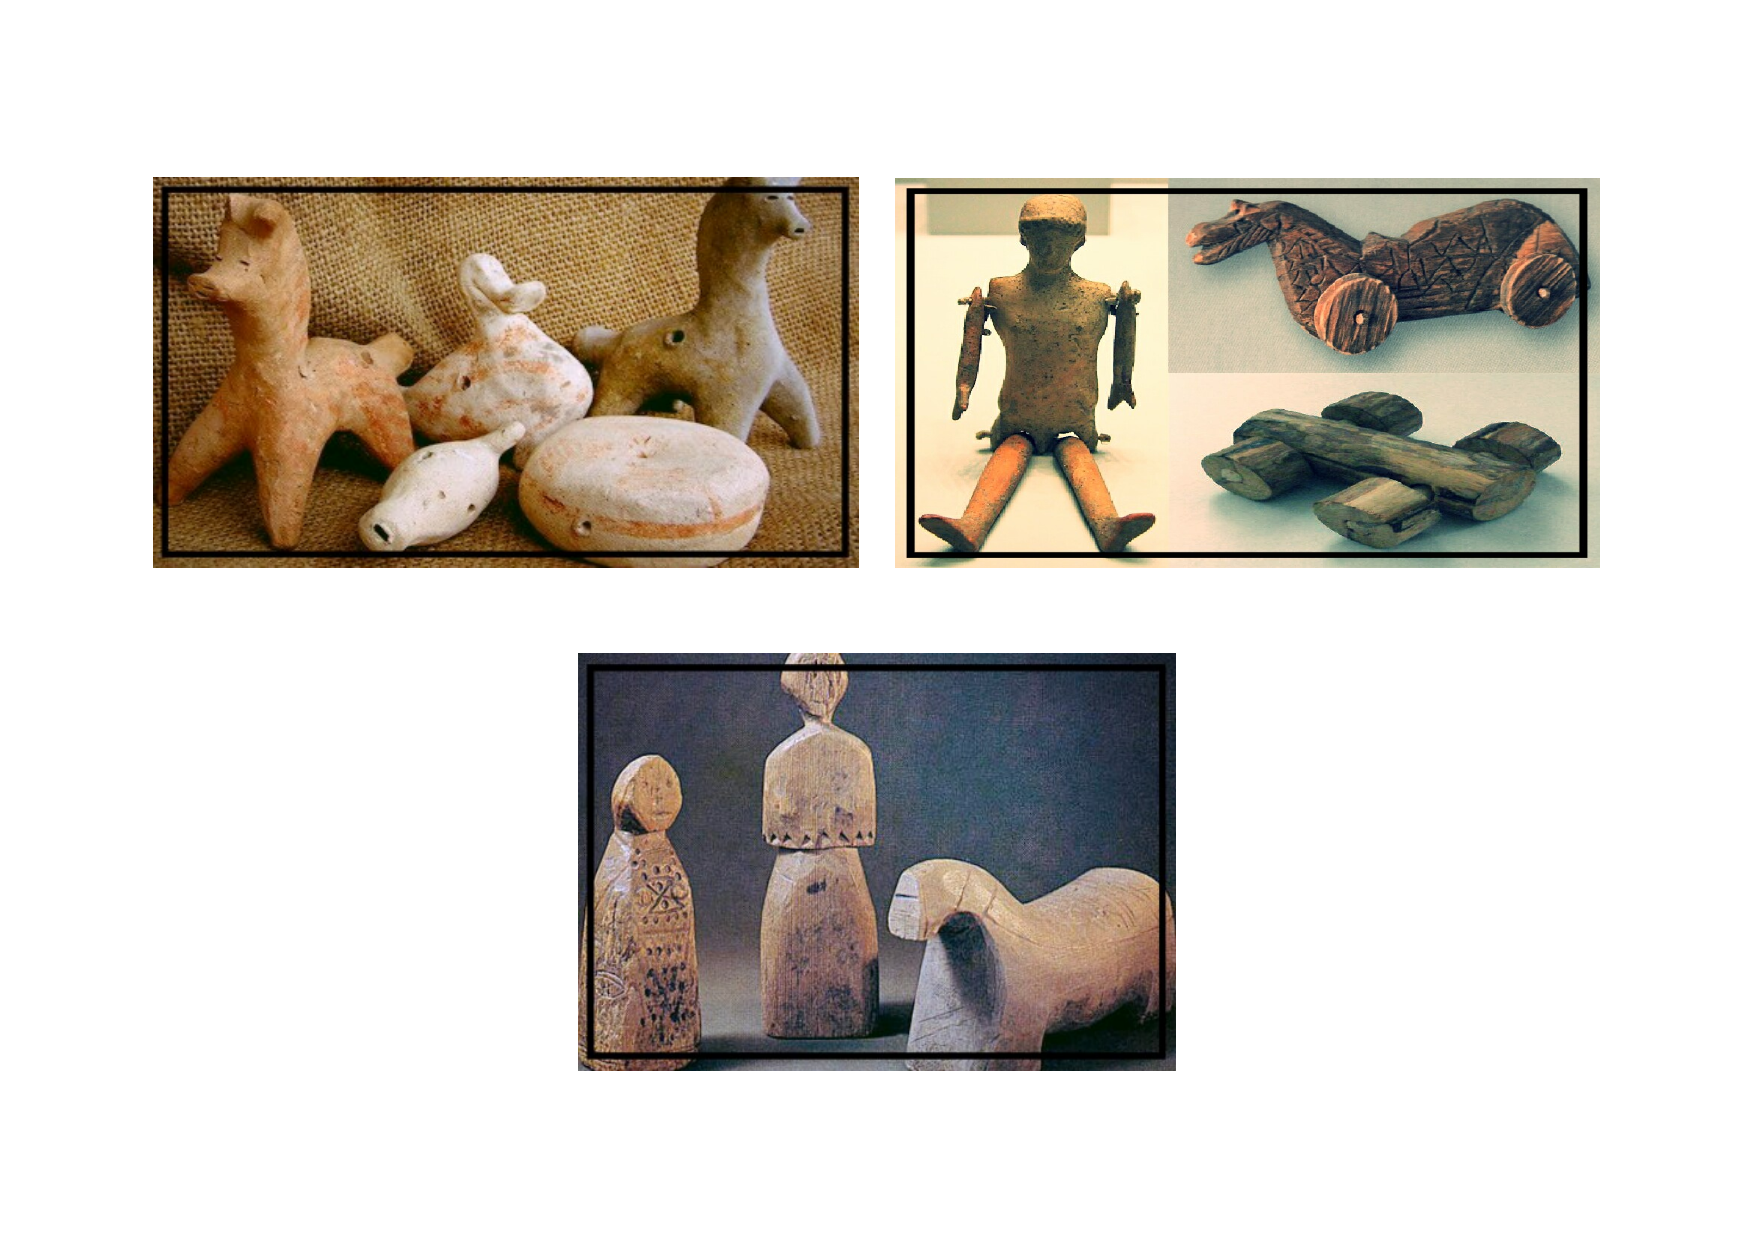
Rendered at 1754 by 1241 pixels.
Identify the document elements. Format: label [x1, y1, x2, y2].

picture [153, 177, 859, 568]
picture [895, 178, 1600, 568]
picture [578, 653, 1176, 1071]
